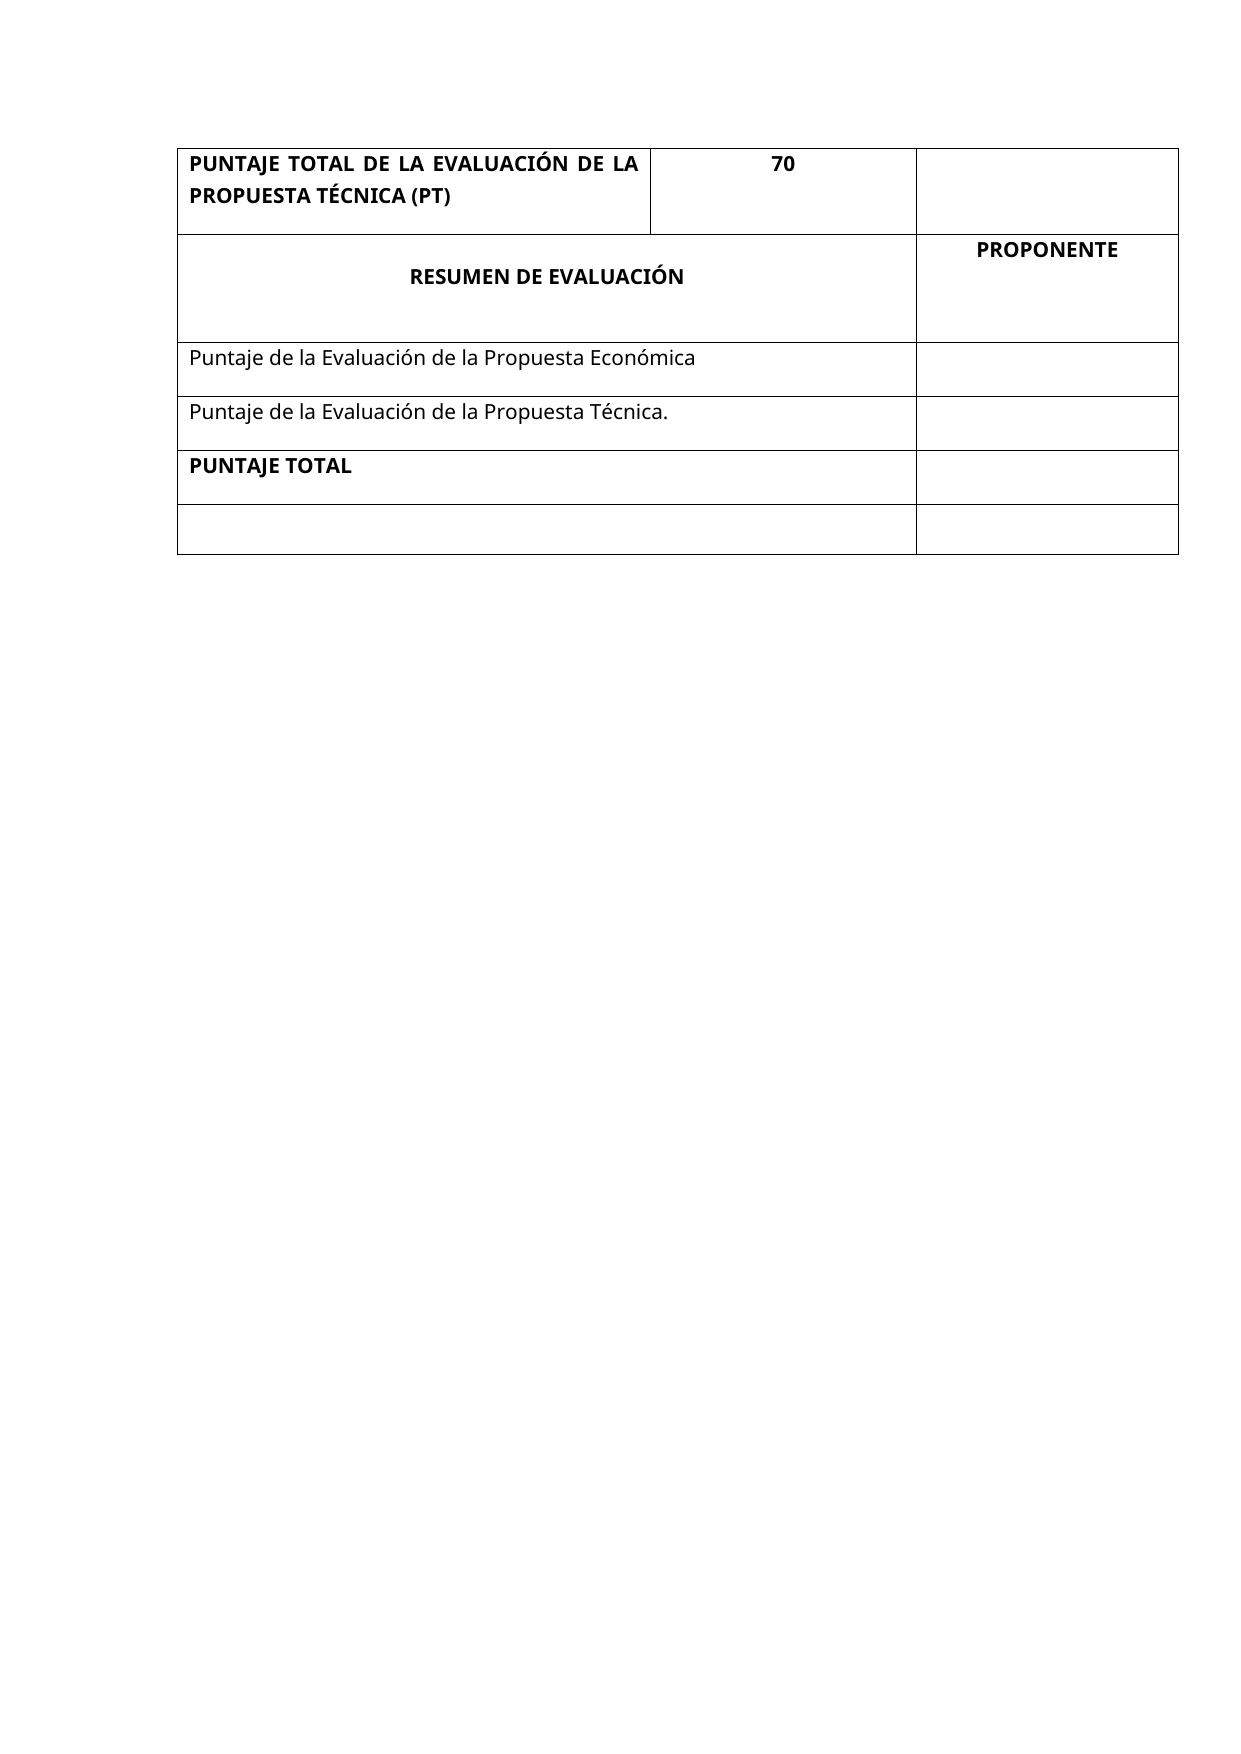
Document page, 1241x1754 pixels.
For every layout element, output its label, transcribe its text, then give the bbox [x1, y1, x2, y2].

table_cell [917, 397, 1178, 450]
table_cell PUNTAJE TOTAL DE LA EVALUACIÓN DE LA PROPUESTA TÉCNICA (PT) [178, 149, 650, 234]
table_cell 70 [651, 149, 916, 234]
table_cell PROPONENTE [917, 235, 1178, 342]
table_cell [917, 505, 1178, 553]
table_cell RESUMEN DE EVALUACIÓN [178, 235, 916, 342]
table_cell [917, 451, 1178, 504]
table_cell Puntaje de la Evaluación de la Propuesta Económica [178, 343, 916, 396]
table_cell PUNTAJE TOTAL [178, 451, 916, 504]
table_cell [917, 343, 1178, 396]
table_cell Puntaje de la Evaluación de la Propuesta Técnica. [178, 397, 916, 450]
table_cell [917, 149, 1178, 234]
table_cell [178, 505, 916, 553]
